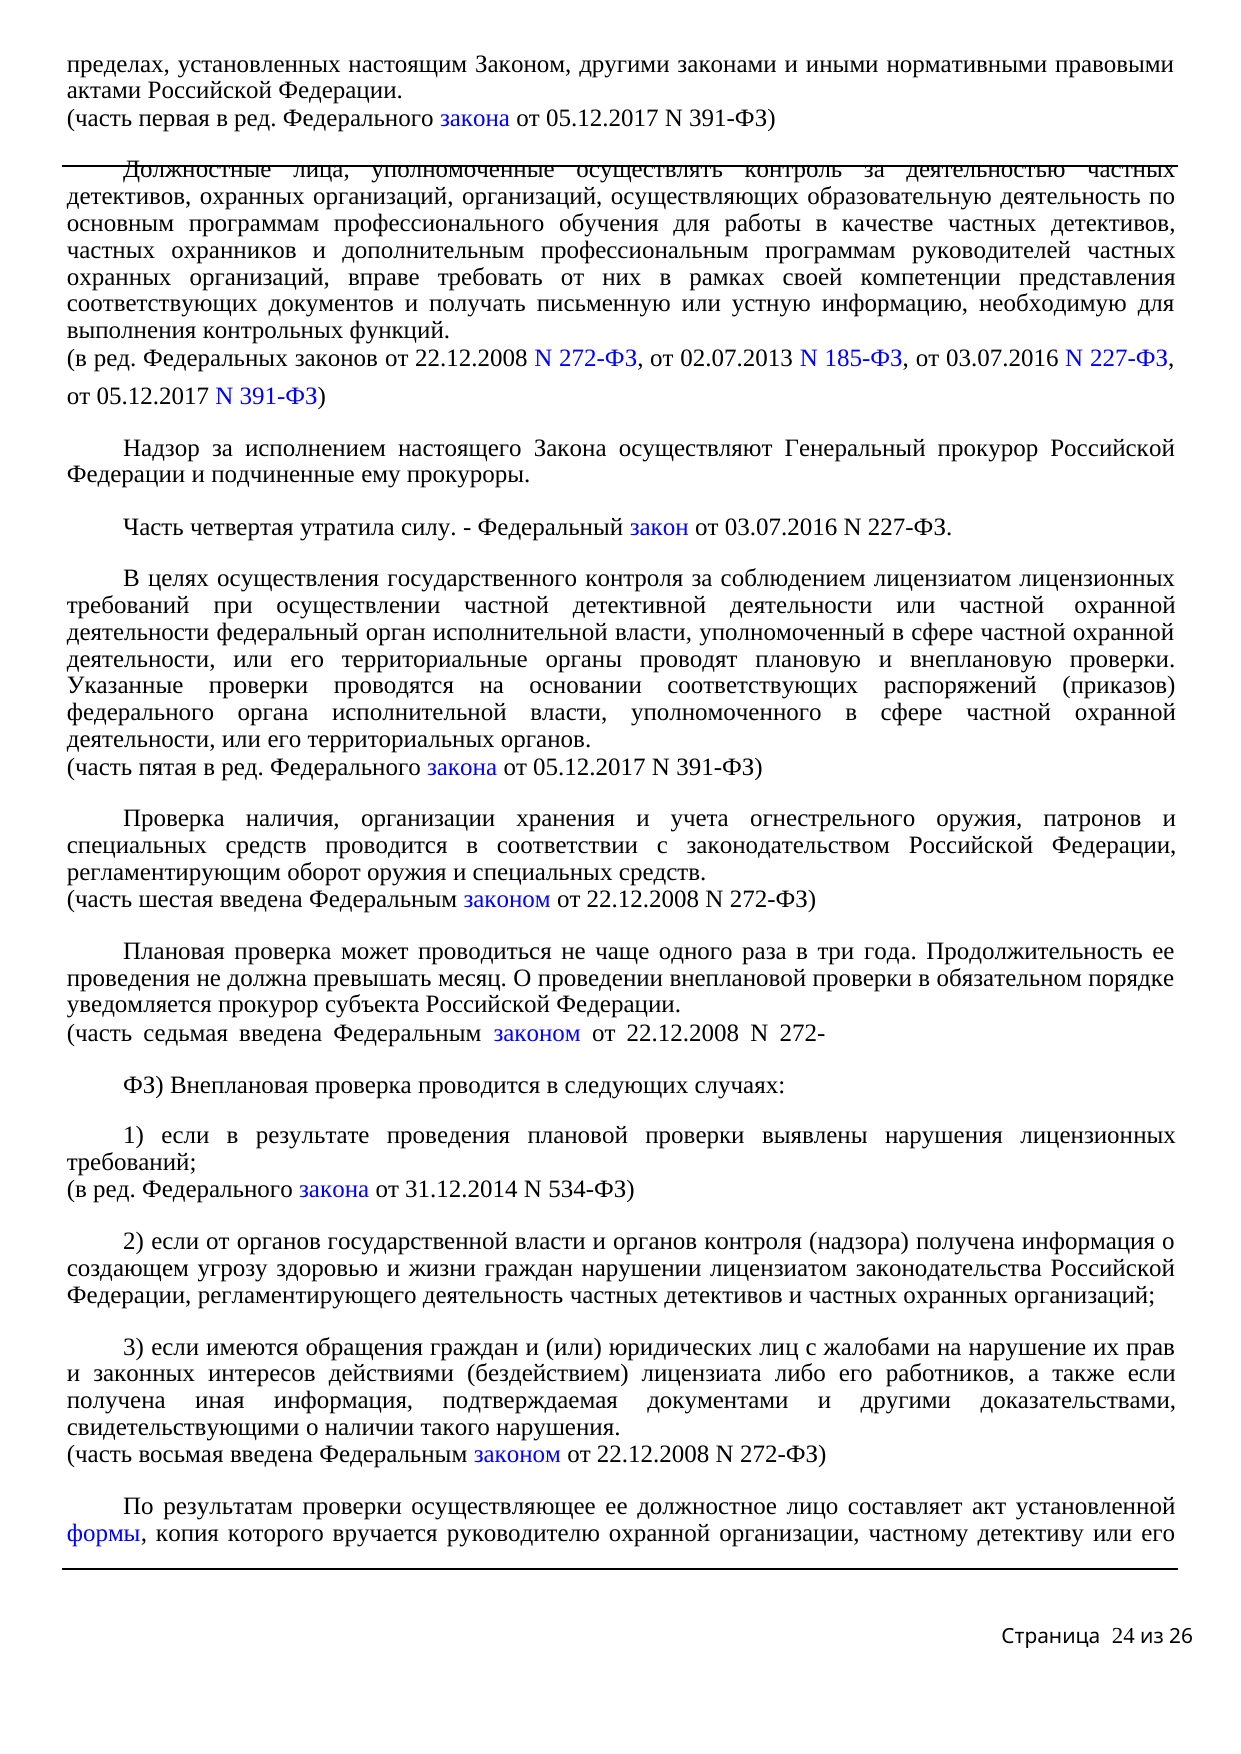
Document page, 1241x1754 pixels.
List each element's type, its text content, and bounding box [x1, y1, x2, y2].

text В целях осуществления государственного контроля за соблюдением лицензиатом лицензионных требований при осуществлении частной детективной деятельности или частной охранной деятельности федеральный орган исполнительной власти, уполномоченный в сфере частной охранной деятельности, или его территориальные органы проводят плановую и внеплановую проверки. Указанные проверки проводятся на основании соответствующих распоряжений (приказов) федерального органа исполнительной власти, уполномоченного в сфере частной охранной деятельности, или его территориальных органов. [67, 566, 1176, 753]
list если в результате проведения плановой проверки выявлены нарушения лицензионных требований; [67, 1122, 1176, 1176]
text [67, 1493, 1176, 1547]
text (в ред. Федерального закона от 31.12.2014 N 534-ФЗ) [67, 1176, 1190, 1203]
text (часть шестая введена Федеральным законом от 22.12.2008 N 272-ФЗ) [67, 886, 1190, 913]
text (часть пятая в ред. Федерального закона от 05.12.2017 N 391-ФЗ) [67, 753, 1190, 781]
text Плановая проверка может проводиться не чаще одного раза в три года. Продолжительность ее проведения не должна превышать месяц. О проведении внеплановой проверки в обязательном порядке уведомляется прокурор субъекта Российской Федерации. [67, 938, 1176, 1018]
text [67, 51, 1176, 104]
text (часть восьмая введена Федеральным законом от 22.12.2008 N 272-ФЗ) [67, 1441, 1190, 1468]
text от 05.12.2017 N 391-ФЗ) [67, 381, 1190, 410]
text (часть седьмая введена Федеральным законом от 22.12.2008 N 272-ФЗ) Внеплановая проверка проводится в следующих случаях: [67, 1018, 826, 1099]
text (в ред. Федеральных законов от 22.12.2008 N 272-ФЗ, от 02.07.2013 N 185-ФЗ, от 03.07.2016 N 227-ФЗ, [67, 344, 1190, 372]
list если от органов государственной власти и органов контроля (надзора) получена информация о создающем угрозу здоровью и жизни граждан нарушении лицензиатом законодательства Российской Федерации, регламентирующего деятельность частных детективов и частных охранных организаций; [67, 1228, 1176, 1308]
text Надзор за исполнением настоящего Закона осуществляют Генеральный прокурор Российской Федерации и подчиненные ему прокуроры. [67, 435, 1176, 488]
list если имеются обращения граждан и (или) юридических лиц с жалобами на нарушение их прав и законных интересов действиями (бездействием) лицензиата либо его работников, а также если получена иная информация, подтверждаемая документами и другими доказательствами, свидетельствующими о наличии такого нарушения. [67, 1334, 1176, 1441]
text Часть четвертая утратила силу. - Федеральный закон от 03.07.2016 N 227-ФЗ. [123, 512, 1190, 541]
text Должностные лица, уполномоченные осуществлять контроль за деятельностью частных детективов, охранных организаций, организаций, осуществляющих образовательную деятельность по основным программам профессионального обучения для работы в качестве частных детективов, частных охранников и дополнительным профессиональным программам руководителей частных охранных организаций, вправе требовать от них в рамках своей компетенции представления соответствующих документов и получать письменную или устную информацию, необходимую для выполнения контрольных функций. [67, 157, 1176, 344]
text (часть первая в ред. Федерального закона от 05.12.2017 N 391-ФЗ) [67, 104, 1190, 132]
text Проверка наличия, организации хранения и учета огнестрельного оружия, патронов и специальных средств проводится в соответствии с законодательством Российской Федерации, регламентирующим оборот оружия и специальных средств. [67, 805, 1176, 886]
